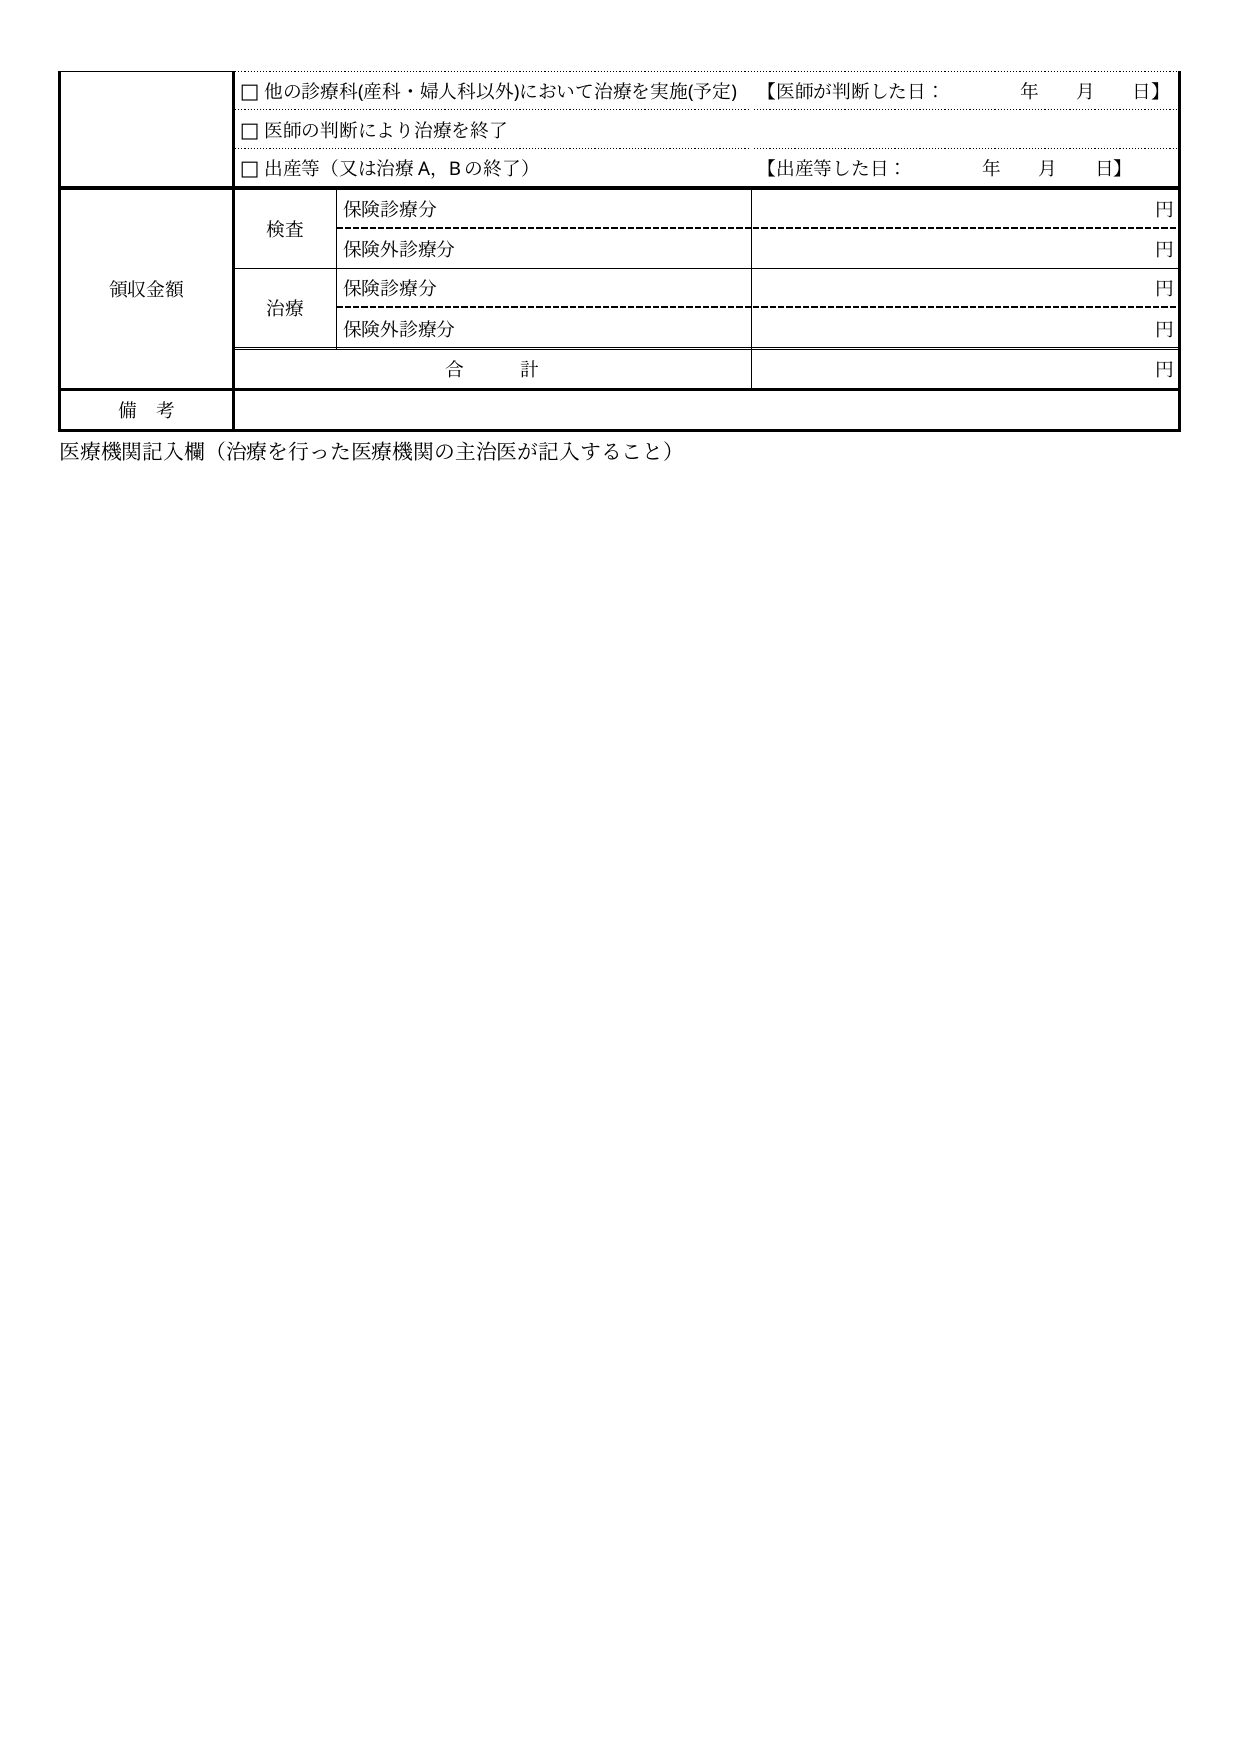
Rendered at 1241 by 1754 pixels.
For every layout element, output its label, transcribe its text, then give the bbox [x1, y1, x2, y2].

table_cell 保険診療分 [337, 190, 751, 227]
table_cell 合 計 [235, 350, 751, 387]
table_cell 治療 [235, 269, 336, 347]
table_cell 円 [752, 227, 1178, 268]
table_cell 領収金額 [61, 190, 232, 387]
table_cell 円 [752, 350, 1178, 387]
table_cell 検査 [235, 190, 336, 268]
table_cell 保険外診療分 [337, 227, 751, 268]
table_cell 【医師が判断した日： 年 月 日】 [752, 71, 1178, 109]
table_cell □ 出産等（又は治療A，Bの終了） [235, 148, 751, 186]
table_cell 円 [752, 269, 1178, 306]
table_cell 円 [752, 306, 1178, 347]
table_cell □ 他の診療科(産科・婦人科以外)において治療を実施(予定) [235, 71, 751, 109]
table_cell 【出産等した日： 年 月 日】 [752, 148, 1178, 186]
table_cell 保険外診療分 [337, 306, 751, 347]
table_cell [235, 391, 1178, 428]
table_cell 備 考 [61, 391, 232, 428]
table_cell □ 医師の判断により治療を終了 [235, 109, 1178, 148]
table_cell 円 [752, 190, 1178, 227]
text 医療機関記入欄（治療を行った医療機関の主治医が記入すること） [59, 432, 1181, 469]
table_cell 保険診療分 [337, 269, 751, 306]
